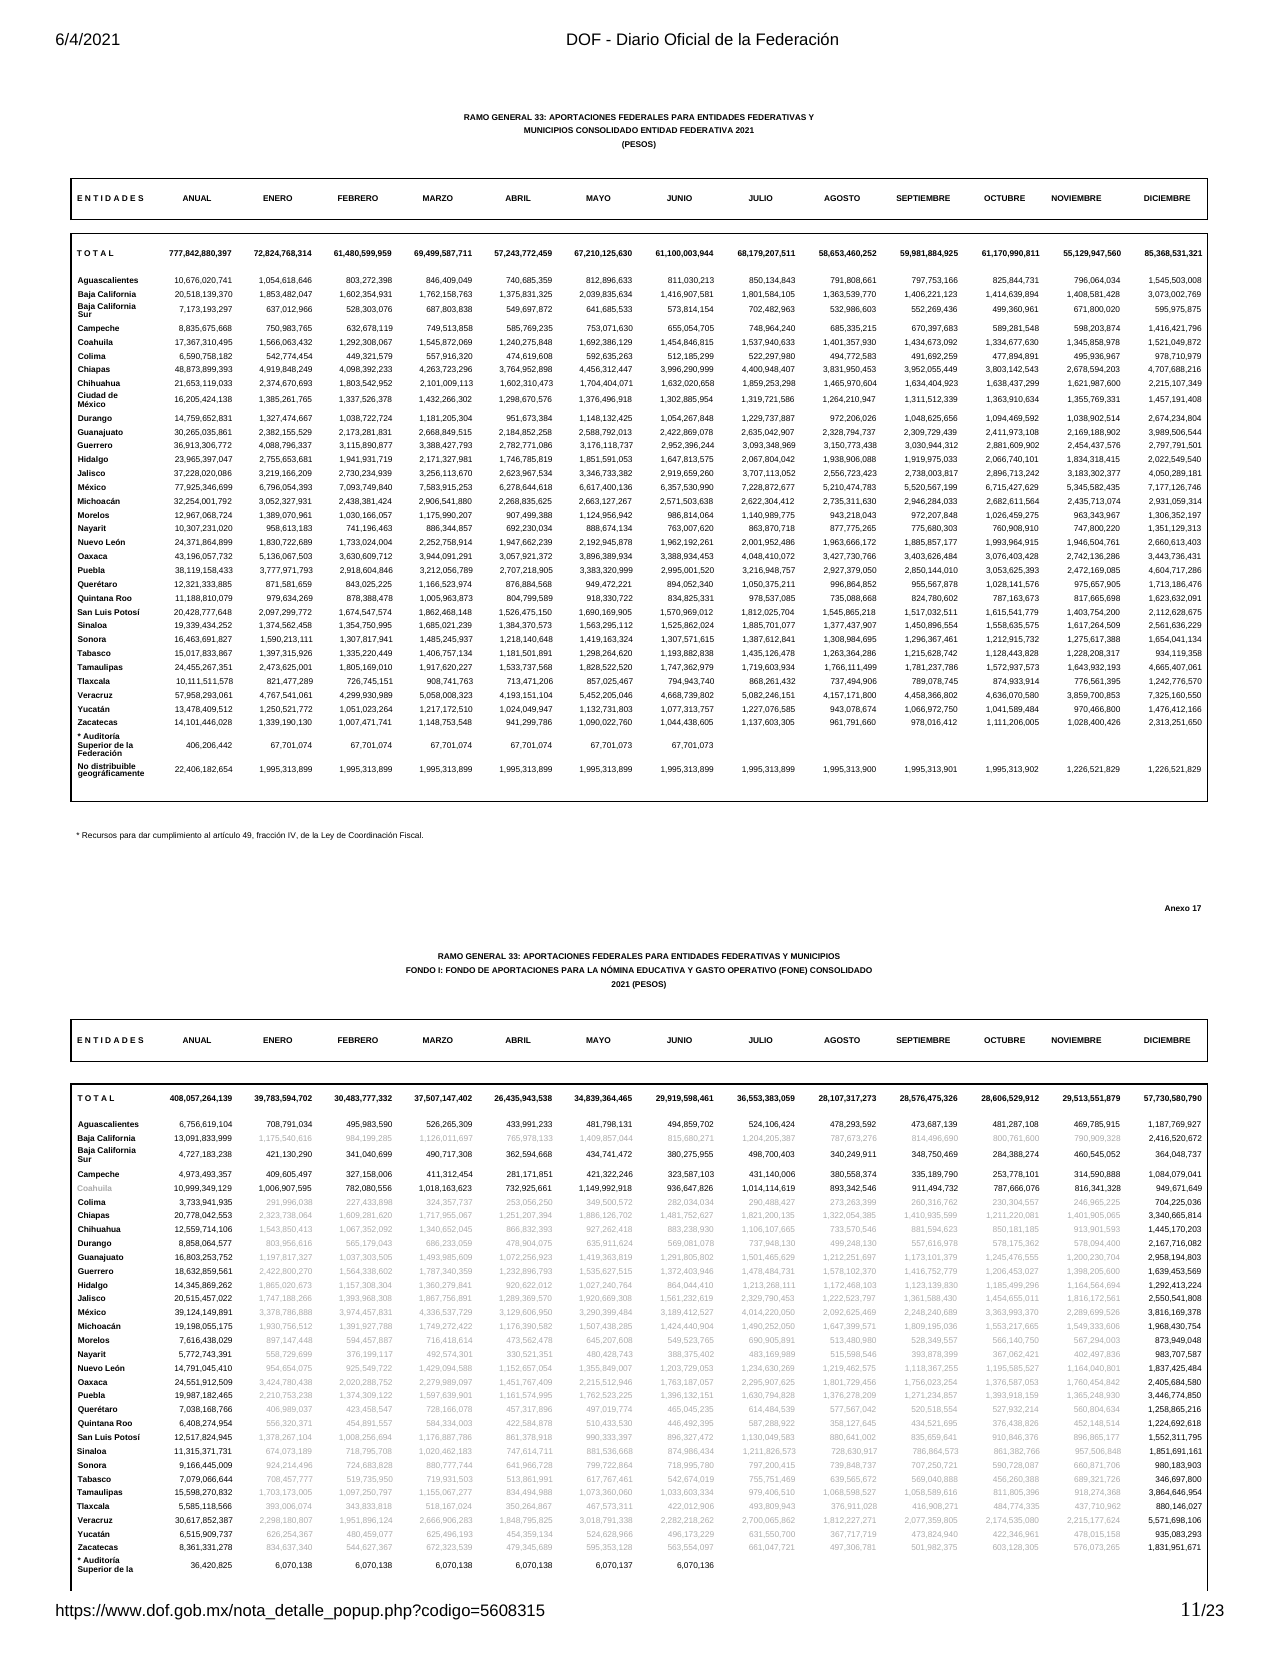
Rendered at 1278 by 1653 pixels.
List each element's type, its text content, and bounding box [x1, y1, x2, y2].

text FONDO I: FONDO DE APORTACIONES PARA LA NÓMINA EDUCATIVA Y GASTO OPERATIVO (FONE) CONSOLIDADO 2021 (PESOS) [396, 966, 881, 989]
text RAMO GENERAL 33: APORTACIONES FEDERALES PARA ENTIDADES FEDERATIVAS Y MUNICIPIOS CONSOLIDADO ENTIDAD FEDERATIVA 2021 [438, 112, 839, 136]
text geográficamente 22,406,182,654 1,995,313,899 1,995,313,899 1,995,313,899 1,995,313,899 1,995,313,899 1,995,313,899 1,995,313,899 1,995,313,900 1,995,313,901 1,995,313,902 1,226,521,829 1,226,521,829 [74, 766, 1204, 779]
